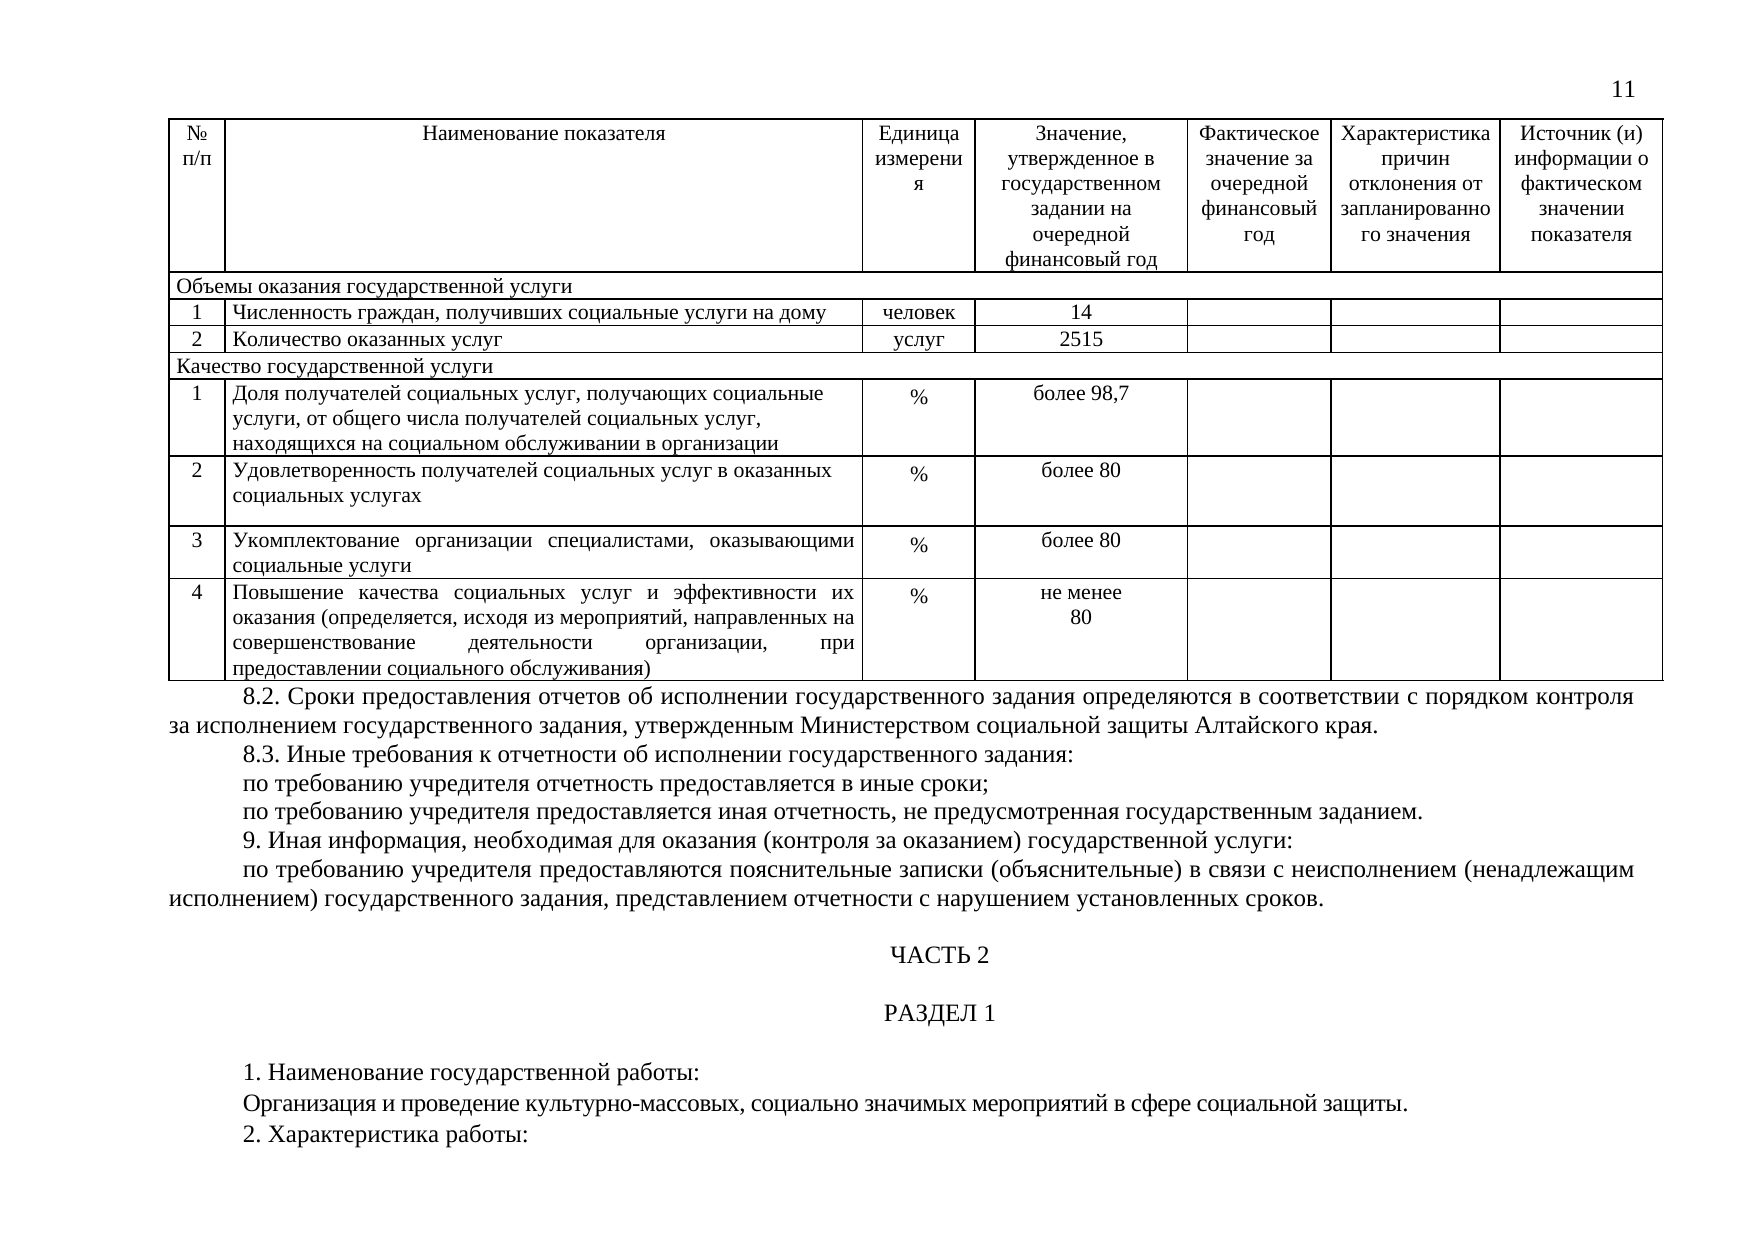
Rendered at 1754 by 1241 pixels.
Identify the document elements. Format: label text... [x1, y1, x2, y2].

table_cell [1501, 579, 1662, 680]
table_cell [1332, 380, 1499, 455]
table_header Характеристика причин отклонения от запланированного значения [1332, 120, 1499, 271]
table_header Фактическое значение за очередной финансовый год [1188, 120, 1330, 271]
text 9. Иная информация, необходимая для оказания (контроля за оказанием) государственной услуги: [169, 825, 1636, 854]
table_header № п/п [170, 120, 224, 271]
table_header Наименование показателя [226, 120, 862, 271]
text по требованию учредителя предоставляются пояснительные записки (объяснительные) в связи с неисполнением (ненадлежащим исполнением) государственного задания, представлением отчетности с нарушением установленных сроков. [169, 854, 1636, 911]
table_cell [1501, 457, 1662, 525]
table_cell 2 [170, 326, 224, 351]
text ЧАСТЬ 2 [169, 940, 1636, 969]
table_cell 14 [976, 300, 1187, 324]
table_cell Удовлетворенность получателей социальных услуг в оказанных социальных услугах [226, 457, 862, 525]
table_cell Качество государственной услуги [170, 353, 1662, 378]
table_cell % [863, 579, 974, 680]
table_cell [1332, 300, 1499, 324]
table_cell [1188, 527, 1330, 577]
table_cell [1188, 326, 1330, 351]
table_cell 3 [170, 527, 224, 577]
table_cell более 80 [976, 457, 1187, 525]
text 1. Наименование государственной работы: [169, 1055, 1636, 1086]
table_cell услуг [863, 326, 974, 351]
table_cell Доля получателей социальных услуг, получающих социальные услуги, от общего числа получателей социальных услуг, находящихся на социальном обслуживании в организации [226, 380, 862, 455]
table_cell не менее 80 [976, 579, 1187, 680]
table_cell [1188, 380, 1330, 455]
table_cell [1332, 579, 1499, 680]
table_cell 2 [170, 457, 224, 525]
table_cell 4 [170, 579, 224, 680]
table_cell [1501, 300, 1662, 324]
table_cell [1332, 326, 1499, 351]
table_cell более 98,7 [976, 380, 1187, 455]
table_cell Численность граждан, получивших социальные услуги на дому [226, 300, 862, 324]
table_cell [1188, 579, 1330, 680]
text 2. Характеристика работы: [169, 1118, 1636, 1149]
text 8.3. Иные требования к отчетности об исполнении государственного задания: [169, 739, 1636, 768]
text РАЗДЕЛ 1 [169, 998, 1636, 1026]
table_cell Укомплектование организации специалистами, оказывающими социальные услуги [226, 527, 862, 577]
table_cell [1188, 457, 1330, 525]
table_cell % [863, 457, 974, 525]
table_cell [1188, 300, 1330, 324]
table_cell 2515 [976, 326, 1187, 351]
text по требованию учредителя отчетность предоставляется в иные сроки; [169, 768, 1636, 796]
text по требованию учредителя предоставляется иная отчетность, не предусмотренная государственным заданием. [169, 796, 1636, 825]
table_header Источник (и) информации о фактическом значении показателя [1501, 120, 1662, 271]
table_cell [1332, 457, 1499, 525]
table_cell более 80 [976, 527, 1187, 577]
table_cell Повышение качества социальных услуг и эффективности их оказания (определяется, исходя из мероприятий, направленных на совершенствование деятельности организации, при предоставлении социального обслуживания) [226, 579, 862, 680]
table_cell % [863, 527, 974, 577]
table_cell 1 [170, 380, 224, 455]
table_cell [1332, 527, 1499, 577]
table_header Значение, утвержденное в государственном задании на очередной финансовый год [976, 120, 1187, 271]
text 8.2. Сроки предоставления отчетов об исполнении государственного задания определяются в соответствии с порядком контроля за исполнением государственного задания, утвержденным Министерством социальной защиты Алтайского края. [169, 681, 1636, 739]
table_cell [1501, 326, 1662, 351]
table_cell Количество оказанных услуг [226, 326, 862, 351]
table_cell % [863, 380, 974, 455]
table_cell Объемы оказания государственной услуги [170, 273, 1662, 298]
table_cell [1501, 380, 1662, 455]
table_header Единица измерения [863, 120, 974, 271]
table_cell [1501, 527, 1662, 577]
text Организация и проведение культурно-массовых, социально значимых мероприятий в сфере социальной защиты. [169, 1086, 1636, 1118]
table_cell человек [863, 300, 974, 324]
table_cell 1 [170, 300, 224, 324]
